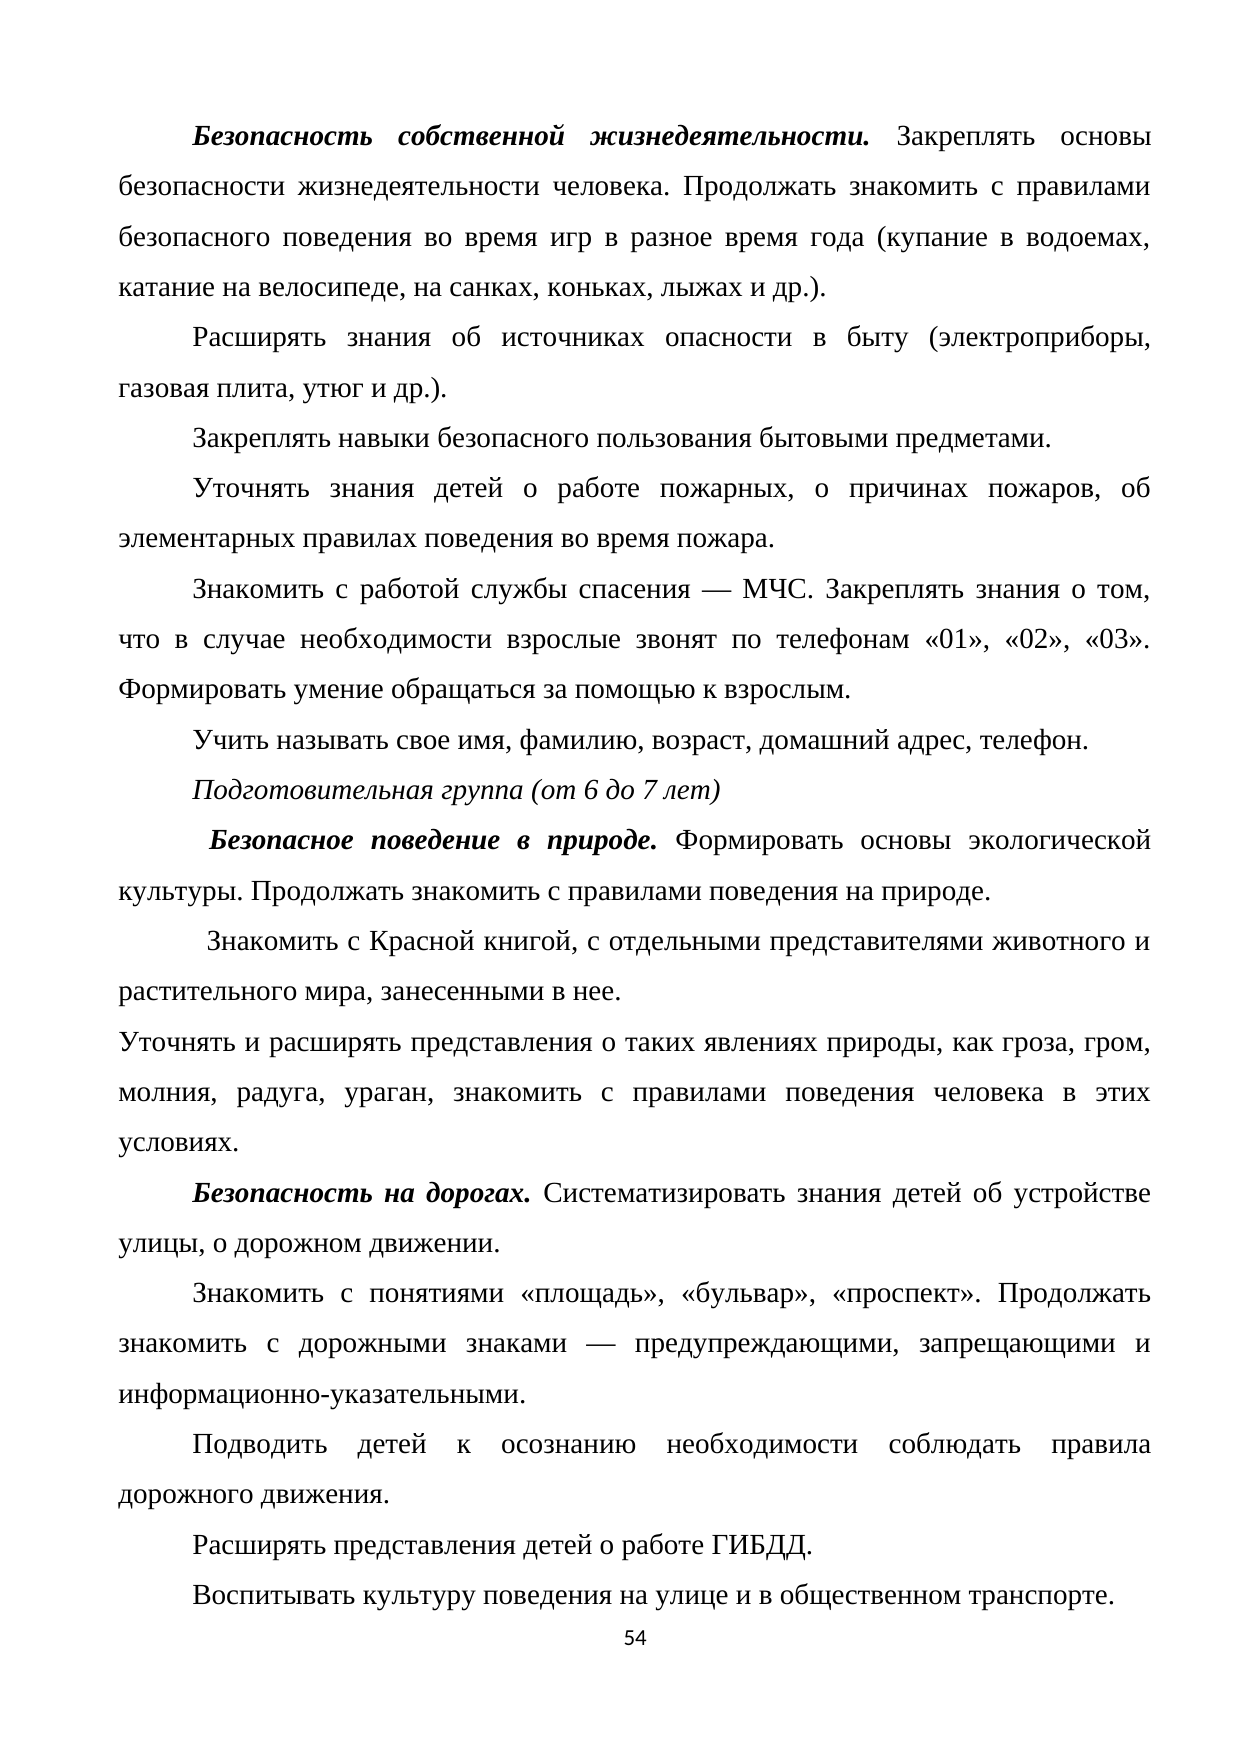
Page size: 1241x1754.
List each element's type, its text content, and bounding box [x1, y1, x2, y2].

text Подводить детей к осознанию необходимости соблюдать правила дорожного движения. [118, 1426, 1152, 1510]
text Знакомить с Красной книгой, с отдельными представителями животного и растительного мира, занесенными в нее. [118, 923, 1152, 1007]
text Знакомить с понятиями «площадь», «бульвар», «проспект». Продолжать знакомить с дорожными знаками — предупреждающими, запрещающими и информационно-указательными. [118, 1275, 1152, 1409]
text Уточнять знания детей о работе пожарных, о причинах пожаров, об элементарных правилах поведения во время пожара. [118, 470, 1152, 554]
text Подготовительная группа (от 6 до 7 лет) [118, 772, 1152, 806]
text Безопасное поведение в природе. Формировать основы экологической культуры. Продолжать знакомить с правилами поведения на природе. [118, 822, 1152, 906]
text Расширять знания об источниках опасности в быту (электроприборы, газовая плита, утюг и др.). [118, 319, 1152, 403]
text Расширять представления детей о работе ГИБДД. [118, 1527, 1152, 1560]
text Воспитывать культуру поведения на улице и в общественном транспорте. [118, 1577, 1152, 1611]
text Знакомить с работой службы спасения — МЧС. Закреплять знания о том, что в случае необходимости взрослые звонят по телефонам «01», «02», «03». Формировать умение обращаться за помощью к взрослым. [118, 571, 1152, 705]
text Учить называть свое имя, фамилию, возраст, домашний адрес, телефон. [118, 722, 1152, 755]
text Уточнять и расширять представления о таких явлениях природы, как гроза, гром, молния, радуга, ураган, знакомить с правилами поведения человека в этих условиях. [118, 1024, 1152, 1158]
text Безопасность на дорогах. Систематизировать знания детей об устройстве улицы, о дорожном движении. [118, 1175, 1152, 1258]
text Закреплять навыки безопасного пользования бытовыми предметами. [118, 420, 1152, 453]
text Безопасность собственной жизнедеятельности. Закреплять основы безопасности жизнедеятельности человека. Продолжать знакомить с правилами безопасного поведения во время игр в разное время года (купание в водоемах, катание на велосипеде, на санках, коньках, лыжах и др.). [118, 118, 1152, 303]
